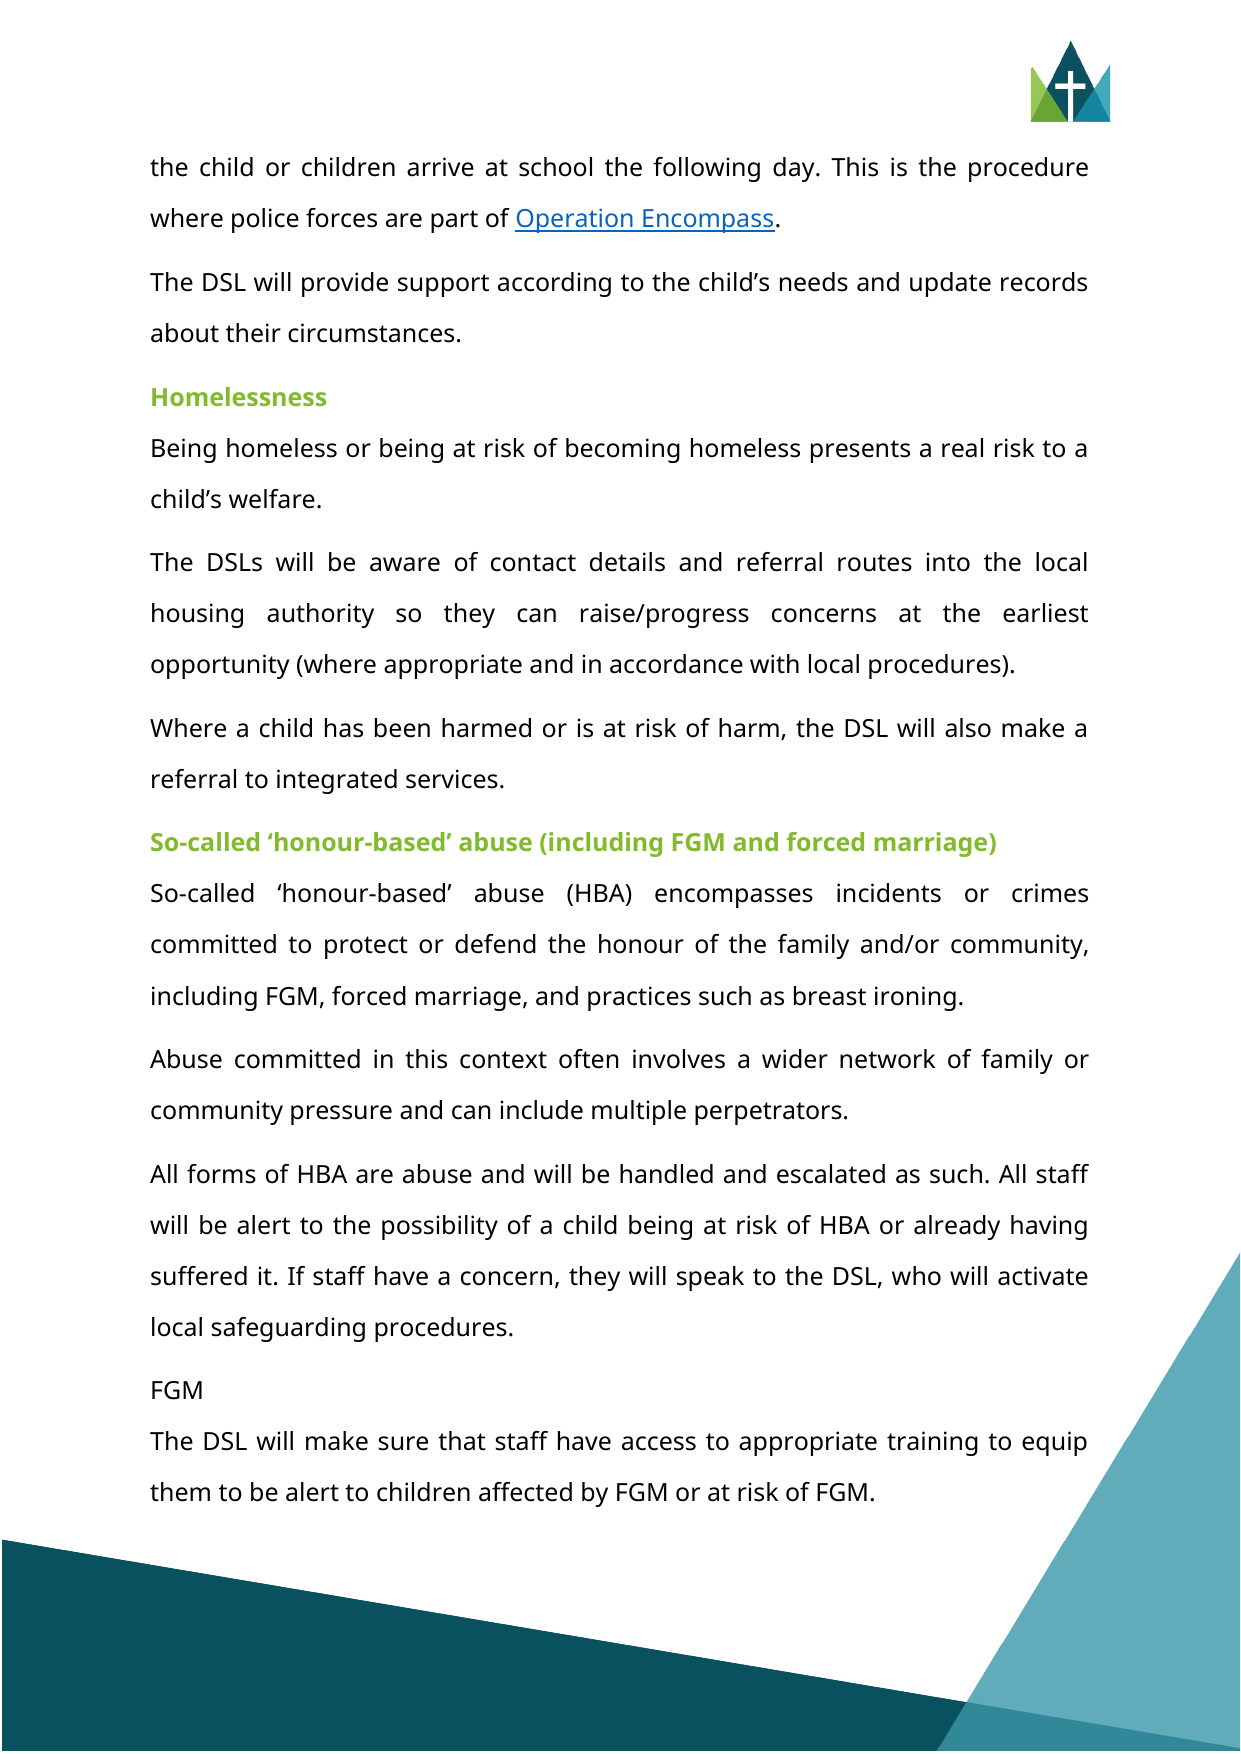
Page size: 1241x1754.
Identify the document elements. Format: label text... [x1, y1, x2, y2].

text The DSLs will be aware of contact details and referral routes into the local housing authority so they can raise/progress concerns at the earliest opportunity (where appropriate and in accordance with local procedures). [150, 545, 1090, 681]
text The DSL will provide support according to the child’s needs and update records about their circumstances. [150, 264, 1090, 350]
subtitle FGM [150, 1373, 1090, 1407]
text Where a child has been harmed or is at risk of harm, the DSL will also make a referral to integrated services. [150, 710, 1090, 796]
picture [2, 1221, 1241, 1751]
text Being homeless or being at risk of becoming homeless presents a real risk to a child’s welfare. [150, 430, 1090, 515]
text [150, 150, 1090, 235]
subtitle So-called ‘honour-based’ abuse (including FGM and forced marriage) [150, 825, 1090, 859]
text So-called ‘honour-based’ abuse (HBA) encompasses incidents or crimes committed to protect or defend the honour of the family and/or community, including FGM, forced marriage, and practices such as breast ironing. [150, 876, 1090, 1012]
text All forms of HBA are abuse and will be handled and escalated as such. All staff will be alert to the possibility of a child being at risk of HBA or already having suffered it. If staff have a concern, they will speak to the DSL, who will activate local safeguarding procedures. [150, 1156, 1090, 1343]
subtitle Homelessness [150, 379, 1090, 413]
text Abuse committed in this context often involves a wider network of family or community pressure and can include multiple perpetrators. [150, 1042, 1090, 1127]
text The DSL will make sure that staff have access to appropriate training to equip them to be alert to children affected by FGM or at risk of FGM. [150, 1424, 1090, 1509]
picture [1030, 40, 1119, 127]
